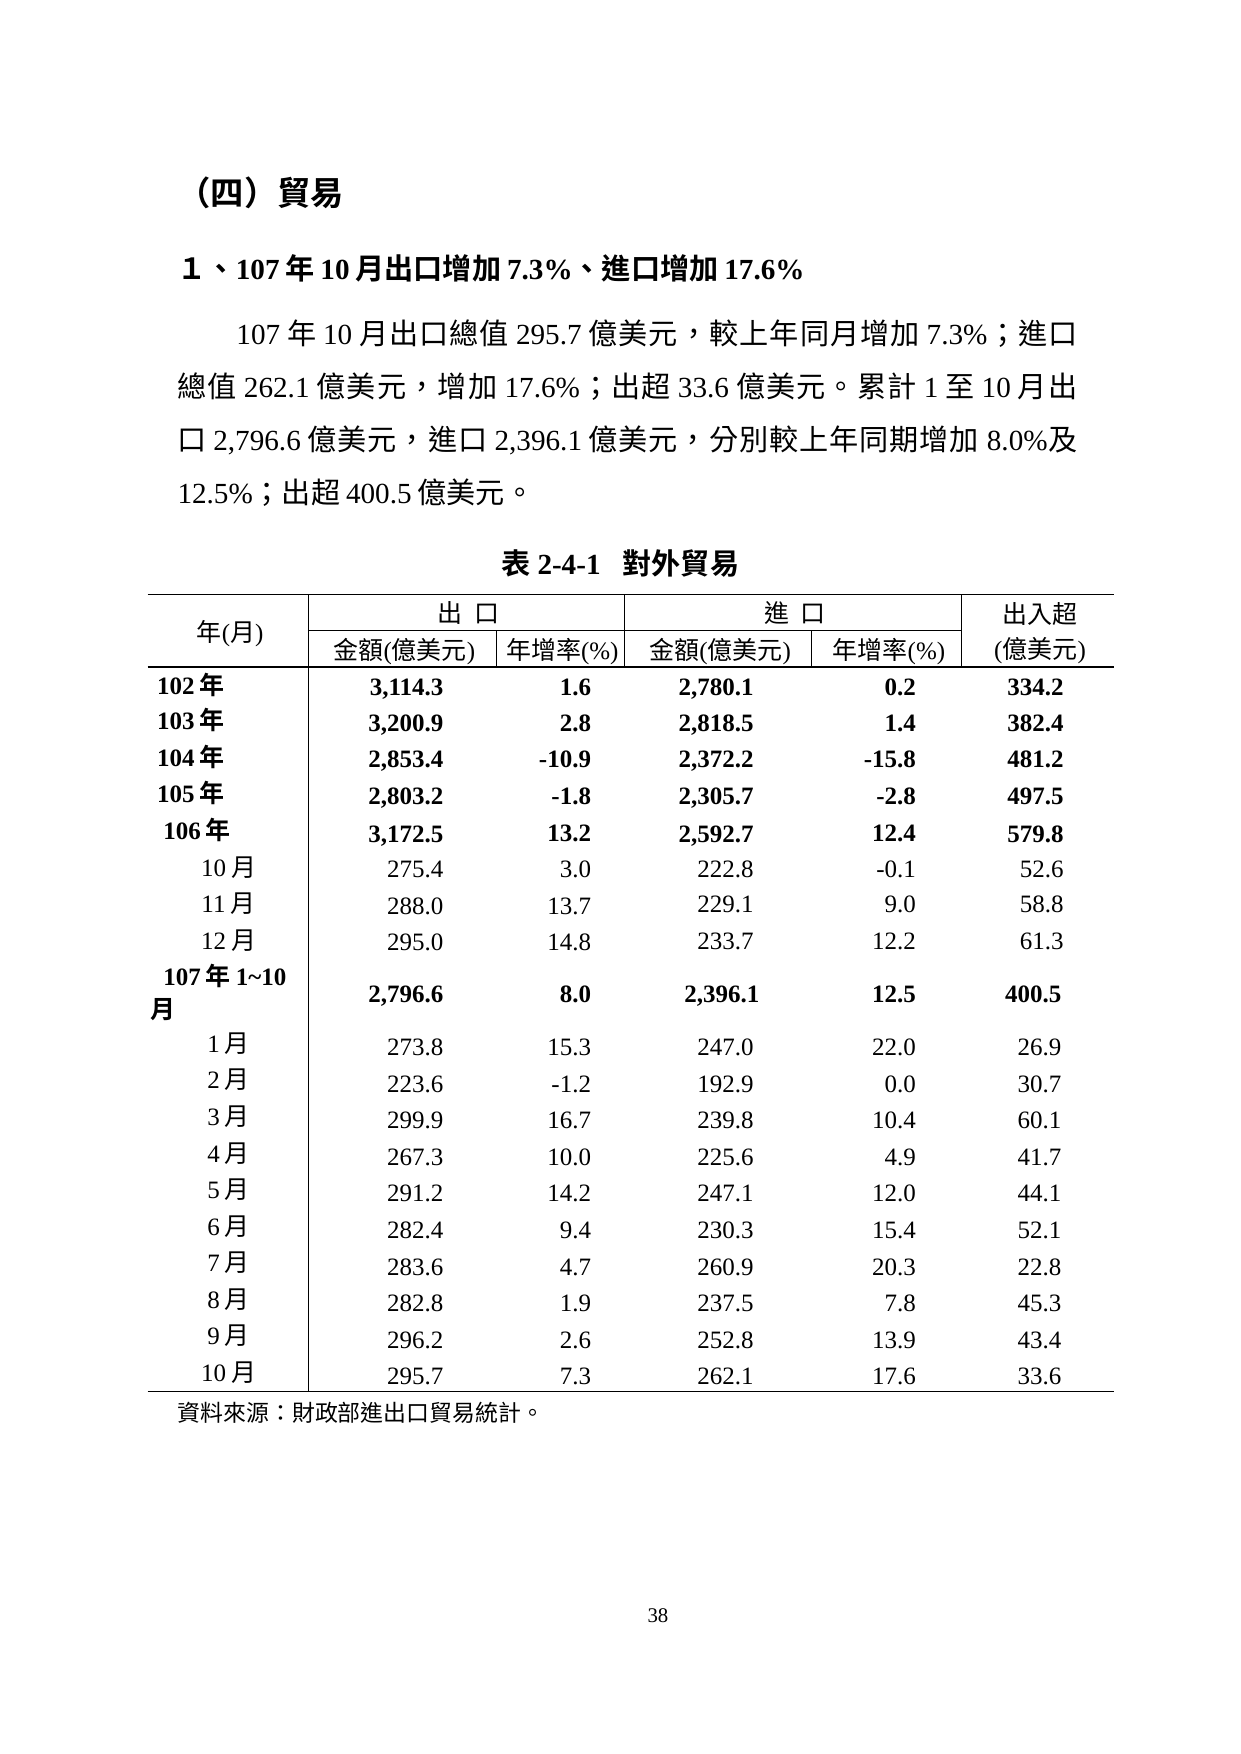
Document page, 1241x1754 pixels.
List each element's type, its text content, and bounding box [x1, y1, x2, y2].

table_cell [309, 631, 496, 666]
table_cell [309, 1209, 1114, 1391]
text 107年10月出口總值295.7億美元，較上年同月增加7.3%；進口總值262.1億美元，增加17.6%；出超33.6億美元。累計1至10月出口2,796.6億美元，進口2,396.1億美元，分別較上年同期增加8.0%及12.5%；出超400.5億美元。 [177, 311, 1078, 511]
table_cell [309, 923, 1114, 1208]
text １、107年10月出口增加7.3%、進口增加17.6% [177, 245, 1063, 288]
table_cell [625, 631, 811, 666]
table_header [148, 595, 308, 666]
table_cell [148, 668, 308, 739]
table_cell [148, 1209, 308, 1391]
text （四）貿易 [177, 166, 1069, 215]
text 資料來源：財政部進出口貿易統計。 [177, 1392, 1063, 1430]
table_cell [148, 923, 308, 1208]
text 表 2-4-1 對外貿易 [177, 541, 1063, 583]
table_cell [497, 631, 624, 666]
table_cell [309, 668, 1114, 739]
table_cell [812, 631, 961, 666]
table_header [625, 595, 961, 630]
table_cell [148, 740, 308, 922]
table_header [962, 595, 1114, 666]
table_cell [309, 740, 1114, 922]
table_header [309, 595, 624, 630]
